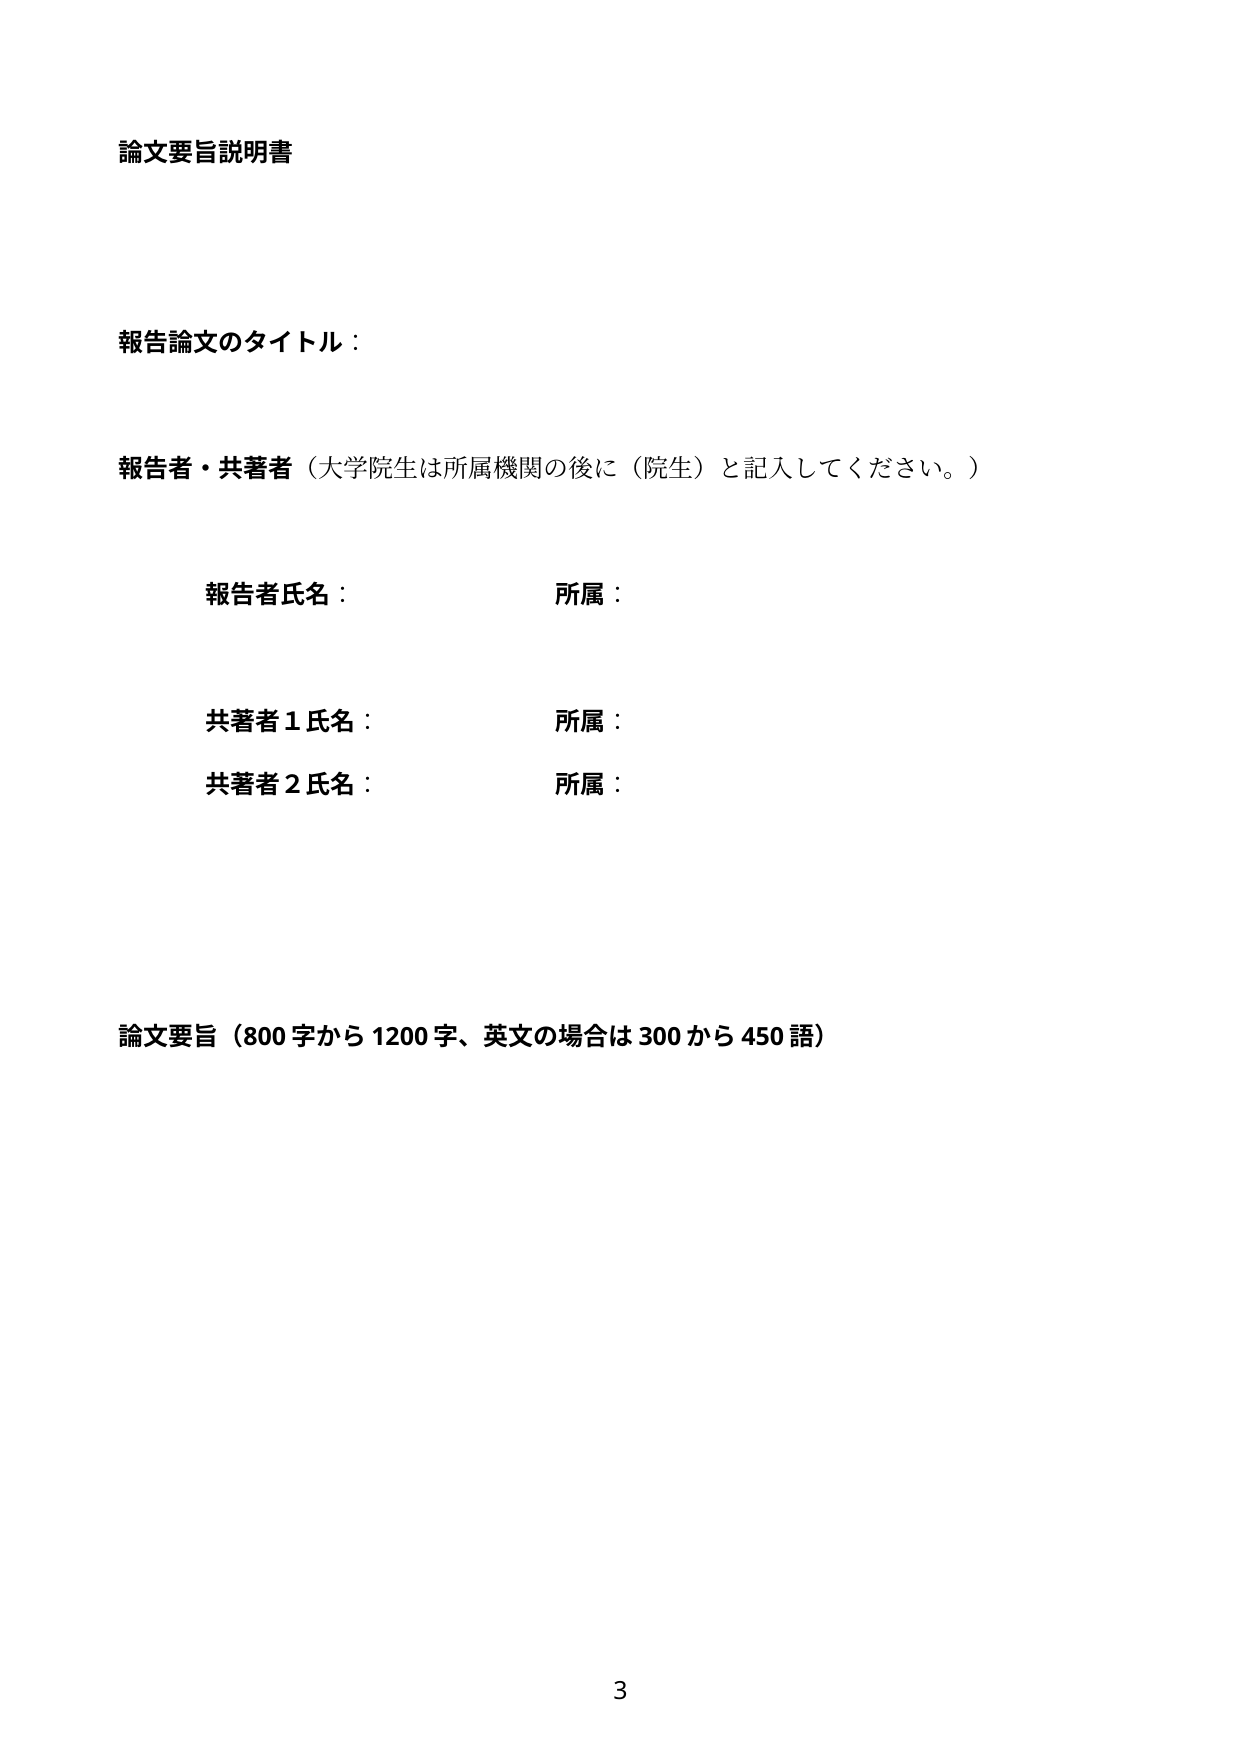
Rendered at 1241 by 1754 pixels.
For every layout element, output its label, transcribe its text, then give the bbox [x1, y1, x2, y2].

text 論文要旨（800字から1200字、英文の場合は300から450語） [118, 1003, 1122, 1066]
text 共著者２氏名： 所属： [118, 751, 1122, 814]
text 報告者氏名： 所属： [118, 561, 1122, 624]
text 報告者・共著者（大学院生は所属機関の後に（院生）と記入してください。） [118, 435, 1122, 498]
text 報告論文のタイトル： [118, 309, 1122, 372]
text 論文要旨説明書 [118, 119, 1122, 183]
text 共著者１氏名： 所属： [118, 688, 1122, 751]
